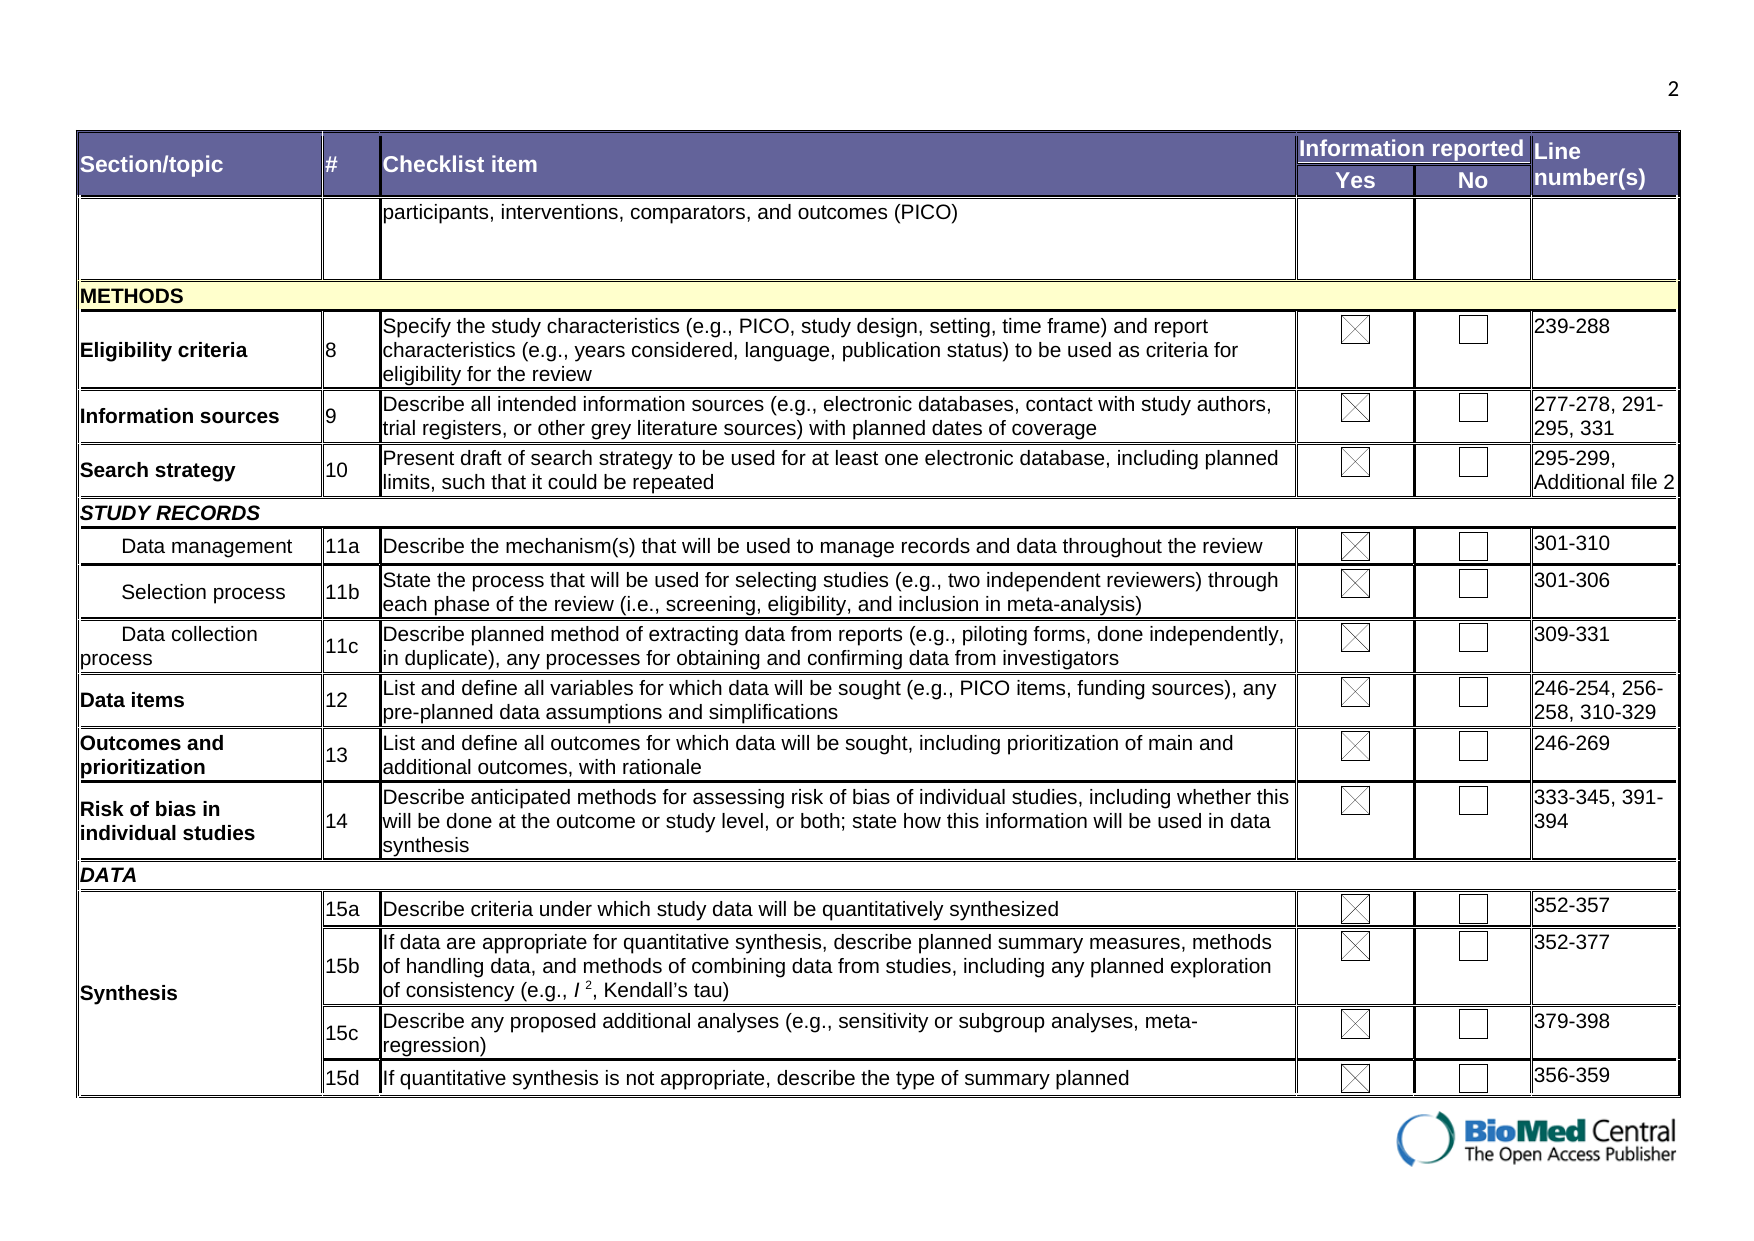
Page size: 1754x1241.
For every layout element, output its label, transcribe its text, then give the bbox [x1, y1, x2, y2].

table_cell 13 [324, 729, 379, 780]
table_cell 10 [324, 445, 379, 496]
table_cell 9 [324, 391, 379, 441]
table_cell Yes [1298, 166, 1413, 195]
table_cell Present draft of search strategy to be used for at least one electronic database, including planned limits, such that it could be repeated [382, 445, 1295, 496]
table_cell Selection process [77, 563, 321, 617]
table_cell 15b [324, 929, 379, 1004]
table_cell Describe anticipated methods for assessing risk of bias of individual studies, including whether this will be done at the outcome or study level, or both; state how this information will be used in data synthesis [382, 783, 1295, 858]
table_cell [1416, 783, 1530, 858]
table_cell 295-299, Additional file 2 [1533, 441, 1679, 496]
table_cell STUDY RECORDS [77, 496, 1679, 526]
table_cell 12 [324, 675, 379, 726]
table_cell [1298, 391, 1413, 441]
table_cell [1298, 892, 1413, 925]
table_cell [1298, 445, 1413, 496]
table_cell 333-345, 391-394 [1533, 780, 1678, 858]
table_cell DATA [79, 858, 1679, 888]
table_cell METHODS [77, 279, 1679, 309]
table_cell List and define all variables for which data will be sought (e.g., PICO items, funding sources), any pre-planned data assumptions and simplifications [382, 675, 1295, 726]
table_cell [1298, 783, 1413, 858]
table_cell 356-359 [1531, 1058, 1679, 1095]
table_cell Describe criteria under which study data will be quantitatively synthesized [382, 892, 1295, 925]
table_cell [1416, 566, 1530, 617]
table_cell [1298, 529, 1413, 563]
table_cell 246-269 [1531, 726, 1679, 780]
table_cell 352-357 [1533, 889, 1679, 925]
table_cell Information sources [79, 387, 321, 441]
table_cell [1298, 1007, 1413, 1058]
table_cell 7 [324, 199, 379, 279]
table_header # [323, 131, 380, 195]
table_cell Describe any proposed additional analyses (e.g., sensitivity or subgroup analyses, meta-regression) [382, 1007, 1295, 1058]
table_cell 309-331 [1533, 617, 1679, 671]
table_cell 239-288 [1533, 309, 1678, 387]
table_cell [1298, 675, 1413, 726]
table_cell No [1416, 166, 1530, 195]
table_cell [1298, 199, 1413, 279]
table_cell Objectives [79, 195, 321, 279]
table_cell Outcomes and prioritization [77, 726, 322, 780]
table_cell If data are appropriate for quantitative synthesis, describe planned summary measures, methods of handling data, and methods of combining data from studies, including any planned exploration of consistency (e.g., I 2, Kendall’s tau) [382, 929, 1295, 1004]
table_cell 11c [324, 621, 379, 671]
table_cell [1298, 729, 1413, 780]
table_cell Data collection process [79, 617, 321, 671]
table_cell Eligibility criteria [79, 309, 321, 387]
table_cell Describe all intended information sources (e.g., electronic databases, contact with study authors, trial registers, or other grey literature sources) with planned dates of coverage [382, 391, 1295, 441]
table_cell Data items [79, 671, 321, 726]
table_header Section/topic [79, 133, 322, 195]
table_cell Data management [79, 526, 321, 563]
table_cell 277-278, 291-295, 331 [1533, 387, 1679, 441]
table_cell Risk of bias in individual studies [79, 780, 321, 858]
table_cell [1416, 529, 1530, 563]
table_cell Describe planned method of extracting data from reports (e.g., piloting forms, done independently, in duplicate), any processes for obtaining and confirming data from investigators [382, 621, 1295, 671]
table_cell 246-254, 256-258, 310-329 [1533, 671, 1679, 726]
table_cell 15a [324, 892, 379, 925]
table_cell 224-228 [1533, 195, 1679, 279]
table_cell [1416, 1007, 1530, 1058]
table_cell 11a [324, 529, 379, 563]
table_cell 15c [324, 1007, 379, 1058]
table_cell [1416, 199, 1530, 279]
table_cell 15d [323, 1061, 380, 1095]
table_cell Specify the study characteristics (e.g., PICO, study design, setting, time frame) and report characteristics (e.g., years considered, language, publication status) to be used as criteria for eligibility for the review [382, 312, 1295, 387]
table_cell [1298, 621, 1413, 671]
table_cell 301-306 [1533, 563, 1679, 617]
table_cell If quantitative synthesis is not appropriate, describe the type of summary planned [380, 1061, 1297, 1095]
table_cell [1298, 929, 1413, 1004]
table_cell List and define all outcomes for which data will be sought, including prioritization of main and additional outcomes, with rationale [382, 729, 1295, 780]
table_cell Search strategy [79, 441, 321, 496]
picture [1396, 1111, 1677, 1167]
table_cell Describe the mechanism(s) that will be used to manage records and data throughout the review [382, 529, 1295, 563]
table_cell 352-377 [1533, 925, 1679, 1004]
table_cell 11b [324, 566, 379, 617]
table_cell [1416, 729, 1530, 780]
table_header Information reported [1297, 133, 1531, 162]
table_cell [1416, 675, 1530, 726]
table_cell State the process that will be used for selecting studies (e.g., two independent reviewers) through each phase of the review (i.e., screening, eligibility, and inclusion in meta-analysis) [382, 566, 1295, 617]
table_cell [1298, 312, 1413, 387]
table_cell [1416, 312, 1530, 387]
table_cell [1297, 1061, 1414, 1095]
table_cell [1298, 566, 1413, 617]
table_cell [1416, 892, 1530, 925]
table_cell 379-398 [1531, 1004, 1679, 1058]
table_cell [1416, 445, 1530, 496]
table_cell 14 [324, 783, 379, 858]
table_cell [1416, 391, 1530, 441]
table_header Checklist item [380, 133, 1297, 195]
table_cell 301-310 [1533, 526, 1678, 563]
table_cell [1414, 1061, 1531, 1095]
table_cell 8 [324, 312, 379, 387]
table_cell Synthesis [79, 889, 322, 1095]
table_header Line number(s) [1531, 133, 1678, 195]
table_cell [1416, 929, 1530, 1004]
table_cell [1416, 621, 1530, 671]
